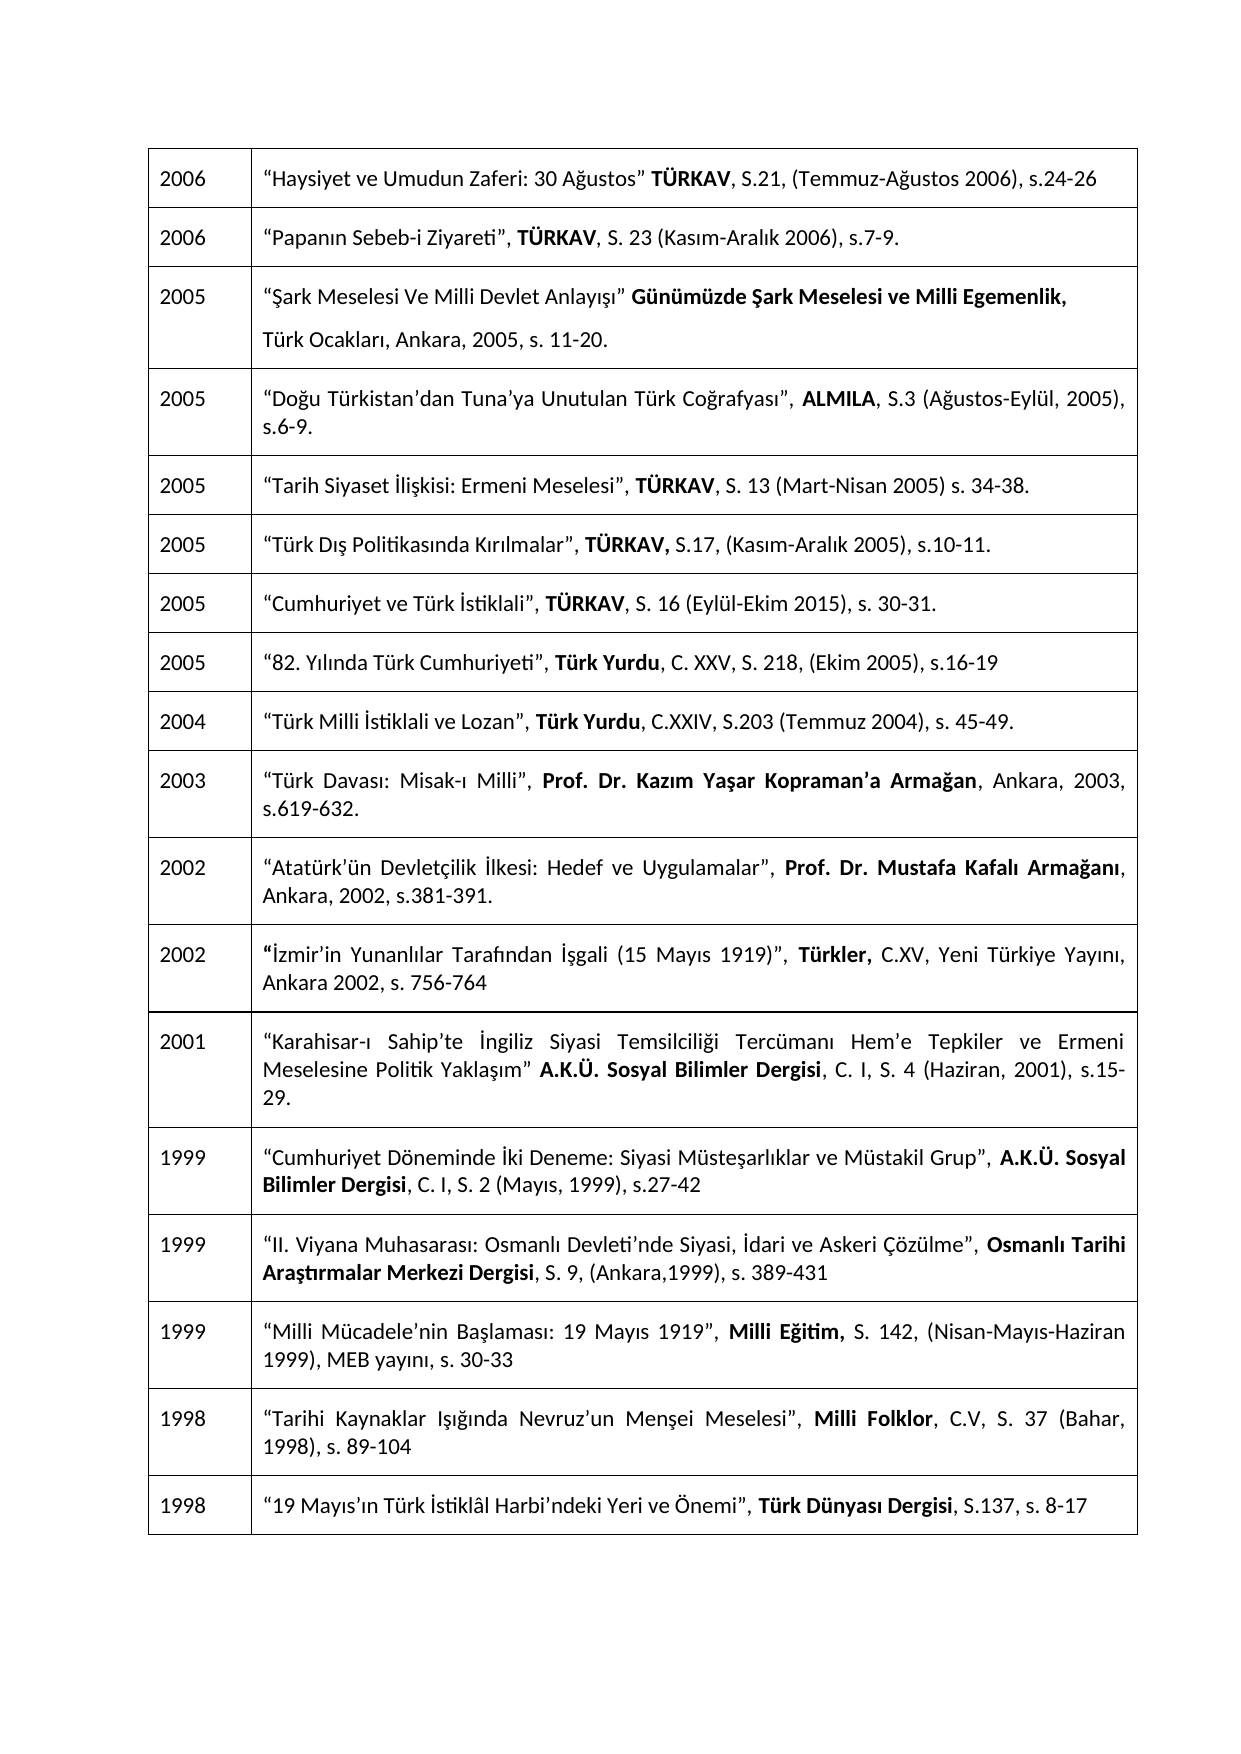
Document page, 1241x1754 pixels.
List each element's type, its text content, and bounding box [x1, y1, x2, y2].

table_cell 2004 [149, 692, 251, 750]
table_cell “Türk Dış Politikasında Kırılmalar”, TÜRKAV, S.17, (Kasım-Aralık 2005), s.10-11. [252, 515, 1137, 573]
table_cell 2002 [149, 925, 251, 1011]
table_cell “İzmir’in Yunanlılar Tarafından İşgali (15 Mayıs 1919)”, Türkler, C.XV, Yeni Türkiye Yayını, Ankara 2002, s. 756-764 [252, 925, 1137, 1011]
table_cell 2002 [149, 838, 251, 924]
table_cell 1999 [149, 1302, 251, 1388]
table_cell “Şark Meselesi Ve Milli Devlet Anlayışı” Günümüzde Şark Meselesi ve Milli Egemenlik, Türk Ocakları, Ankara, 2005, s. 11-20. [252, 267, 1137, 368]
table_cell 2005 [149, 456, 251, 514]
table_cell “Papanın Sebeb-i Ziyareti”, TÜRKAV, S. 23 (Kasım-Aralık 2006), s.7-9. [252, 208, 1137, 266]
table_cell 1999 [149, 1128, 251, 1214]
table_cell 1998 [149, 1476, 251, 1534]
table_cell 2005 [149, 267, 251, 368]
table_cell “Tarih Siyaset İlişkisi: Ermeni Meselesi”, TÜRKAV, S. 13 (Mart-Nisan 2005) s. 34-38. [252, 456, 1137, 514]
table_cell 2005 [149, 574, 251, 632]
table_cell 1999 [149, 1215, 251, 1301]
table_cell “19 Mayıs’ın Türk İstiklâl Harbi’ndeki Yeri ve Önemi”, Türk Dünyası Dergisi, S.137, s. 8-17 [252, 1476, 1137, 1534]
table_cell “Haysiyet ve Umudun Zaferi: 30 Ağustos” TÜRKAV, S.21, (Temmuz-Ağustos 2006), s.24-26 [252, 149, 1137, 207]
table_cell 1998 [149, 1389, 251, 1475]
table_cell “Türk Milli İstiklali ve Lozan”, Türk Yurdu, C.XXIV, S.203 (Temmuz 2004), s. 45-49. [252, 692, 1137, 750]
table_cell 2005 [149, 515, 251, 573]
table_cell “82. Yılında Türk Cumhuriyeti”, Türk Yurdu, C. XXV, S. 218, (Ekim 2005), s.16-19 [252, 633, 1137, 691]
table_cell 2005 [149, 633, 251, 691]
table_cell 2003 [149, 751, 251, 837]
table_cell 2006 [149, 149, 251, 207]
table_cell “Cumhuriyet Döneminde İki Deneme: Siyasi Müsteşarlıklar ve Müstakil Grup”, A.K.Ü. Sosyal Bilimler Dergisi, C. I, S. 2 (Mayıs, 1999), s.27-42 [252, 1128, 1137, 1214]
table_cell “Doğu Türkistan’dan Tuna’ya Unutulan Türk Coğrafyası”, ALMILA, S.3 (Ağustos-Eylül, 2005), s.6-9. [252, 369, 1137, 455]
table_cell 2001 [149, 1013, 251, 1127]
table_cell 2005 [149, 369, 251, 455]
table_cell “II. Viyana Muhasarası: Osmanlı Devleti’nde Siyasi, İdari ve Askeri Çözülme”, Osmanlı Tarihi Araştırmalar Merkezi Dergisi, S. 9, (Ankara,1999), s. 389-431 [252, 1215, 1137, 1301]
table_cell “Milli Mücadele’nin Başlaması: 19 Mayıs 1919”, Milli Eğitim, S. 142, (Nisan-Mayıs-Haziran 1999), MEB yayını, s. 30-33 [252, 1302, 1137, 1388]
table_cell 2006 [149, 208, 251, 266]
table_cell “Karahisar-ı Sahip’te İngiliz Siyasi Temsilciliği Tercümanı Hem’e Tepkiler ve Ermeni Meselesine Politik Yaklaşım” A.K.Ü. Sosyal Bilimler Dergisi, C. I, S. 4 (Haziran, 2001), s.15- 29. [252, 1013, 1137, 1127]
table_cell “Tarihi Kaynaklar Işığında Nevruz’un Menşei Meselesi”, Milli Folklor, C.V, S. 37 (Bahar, 1998), s. 89-104 [252, 1389, 1137, 1475]
table_cell “Atatürk’ün Devletçilik İlkesi: Hedef ve Uygulamalar”, Prof. Dr. Mustafa Kafalı Armağanı, Ankara, 2002, s.381-391. [252, 838, 1137, 924]
table_cell “Türk Davası: Misak-ı Milli”, Prof. Dr. Kazım Yaşar Kopraman’a Armağan, Ankara, 2003, s.619-632. [252, 751, 1137, 837]
table_cell “Cumhuriyet ve Türk İstiklali”, TÜRKAV, S. 16 (Eylül-Ekim 2015), s. 30-31. [252, 574, 1137, 632]
